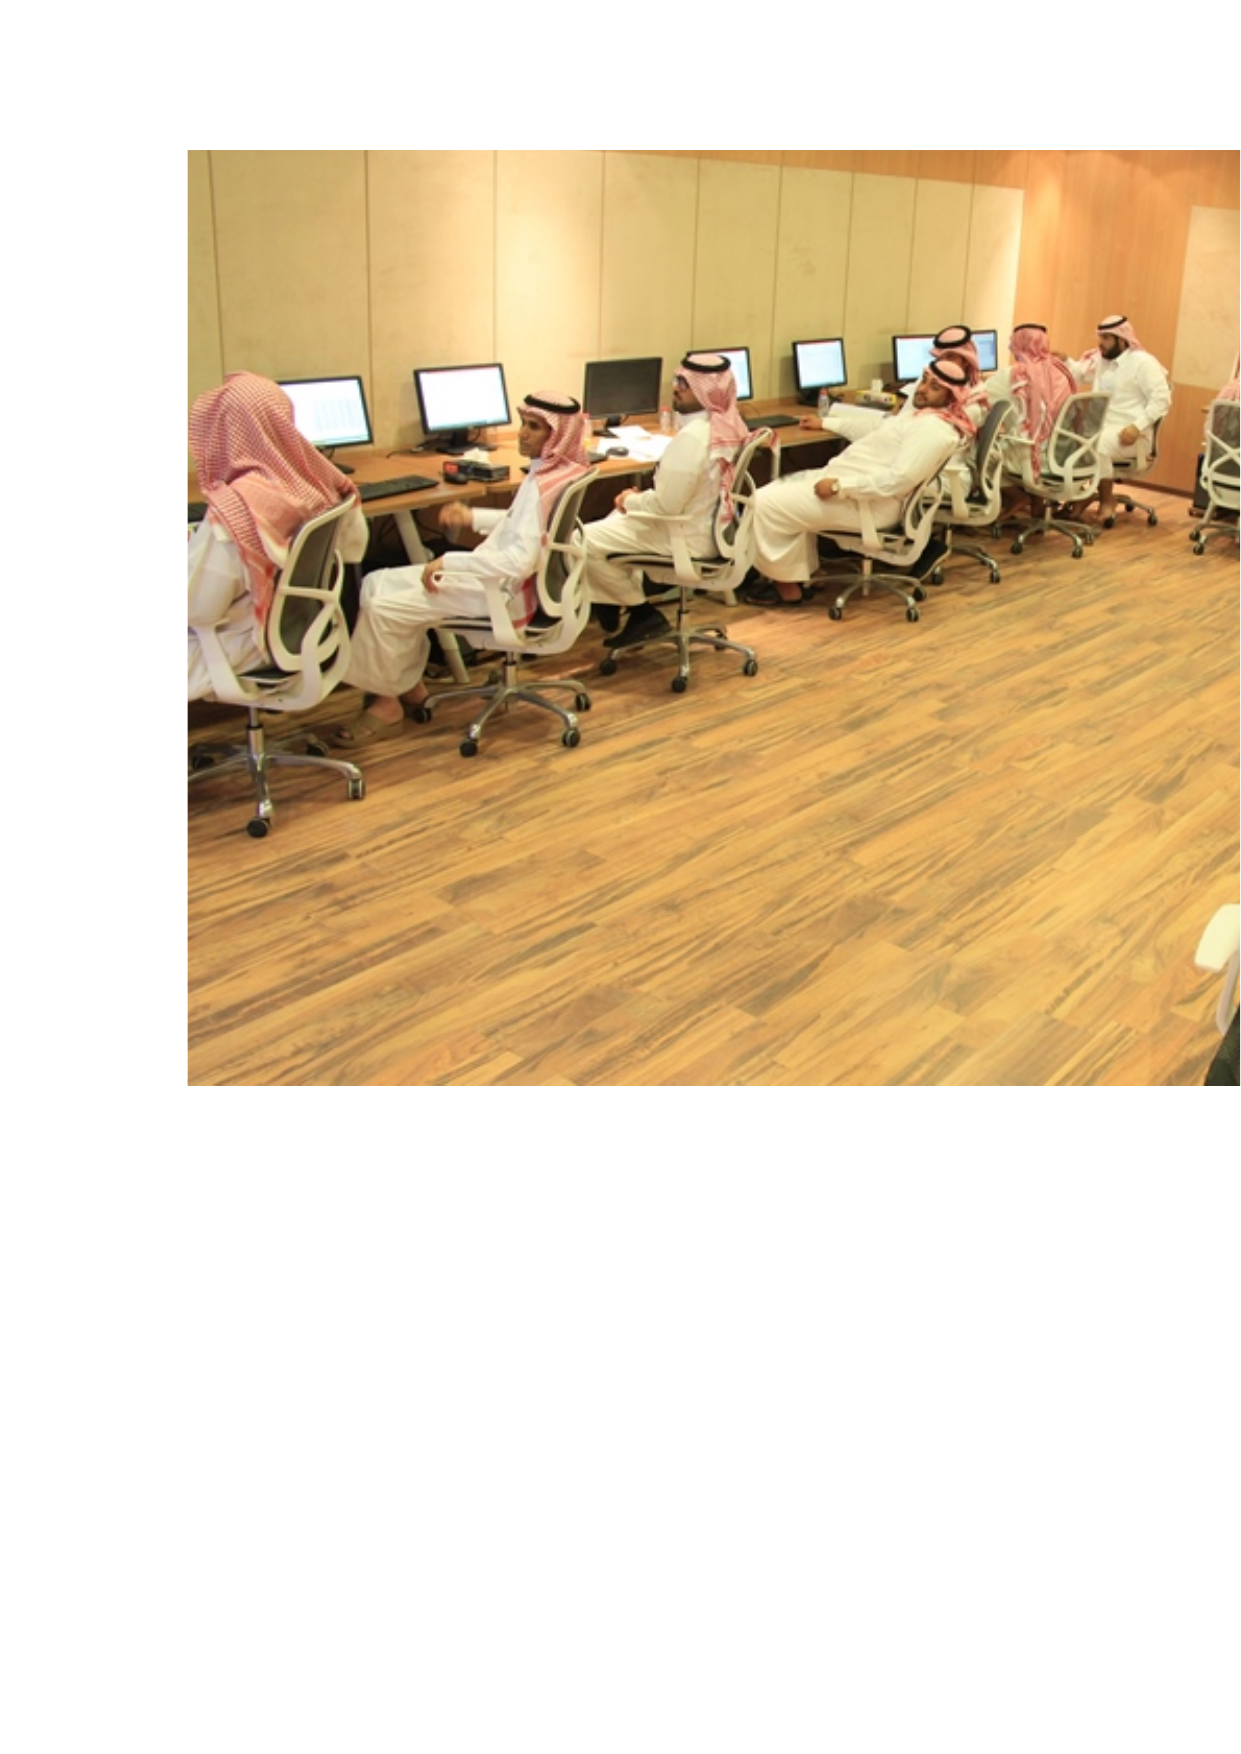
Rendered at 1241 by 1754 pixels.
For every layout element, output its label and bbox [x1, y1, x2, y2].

picture [187, 150, 1241, 1086]
